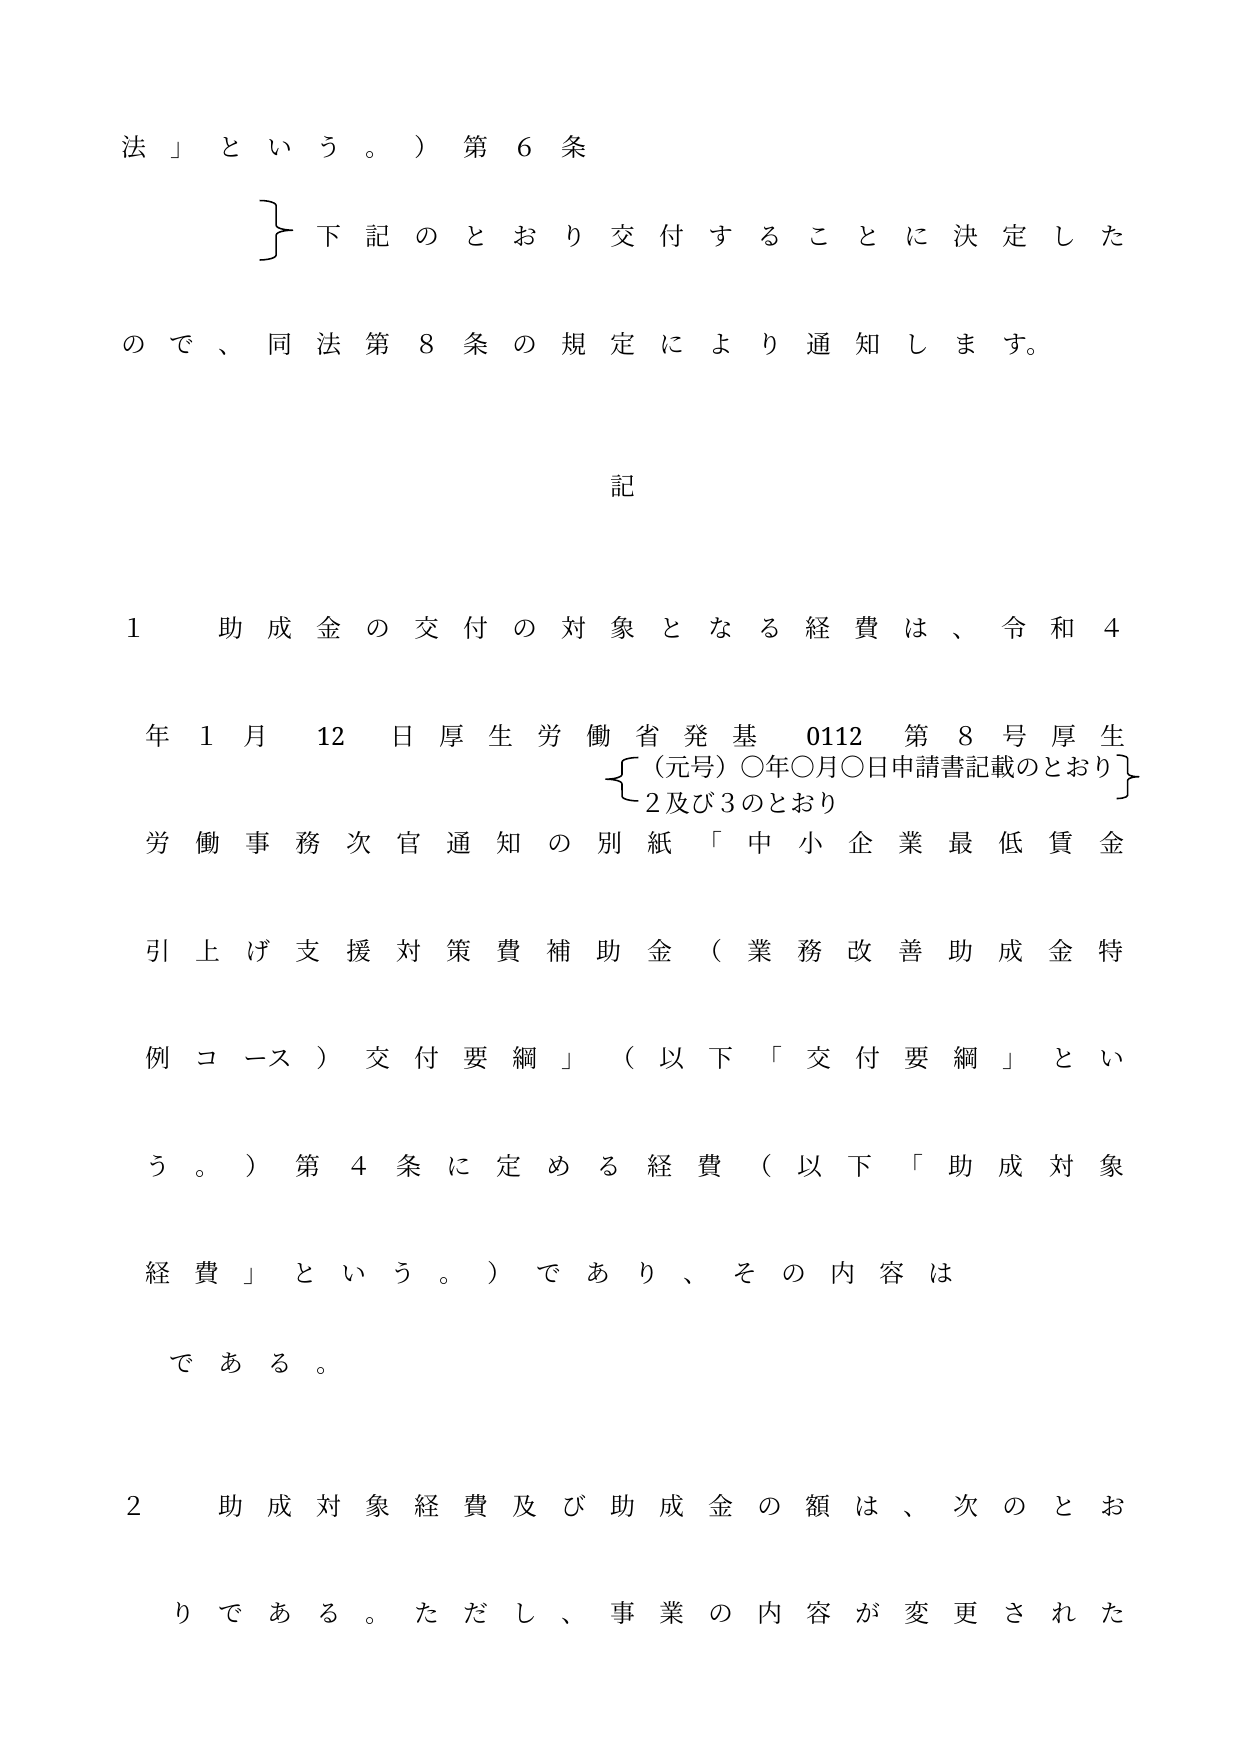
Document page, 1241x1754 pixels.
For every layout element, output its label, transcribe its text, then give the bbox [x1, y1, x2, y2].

text である。 [121, 1326, 1149, 1398]
text １ 助成金の交付の対象となる経費は、令和４年１月12日厚生労働省発基0112第８号厚生労働事務次官通知の別紙「中小企業最低賃金引上げ支援対策費補助金（業務改善助成金特例コース）交付要綱」（以下「交付要綱」という。）第４条に定める経費（以下「助成対象経費」という。）であり、その内容は [121, 591, 1149, 1308]
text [121, 109, 1149, 181]
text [121, 1468, 1149, 1647]
text 記 [121, 449, 1149, 521]
text 下記のとおり交付することに決定したので、同法第８条の規定により通知します。 [121, 199, 1149, 378]
